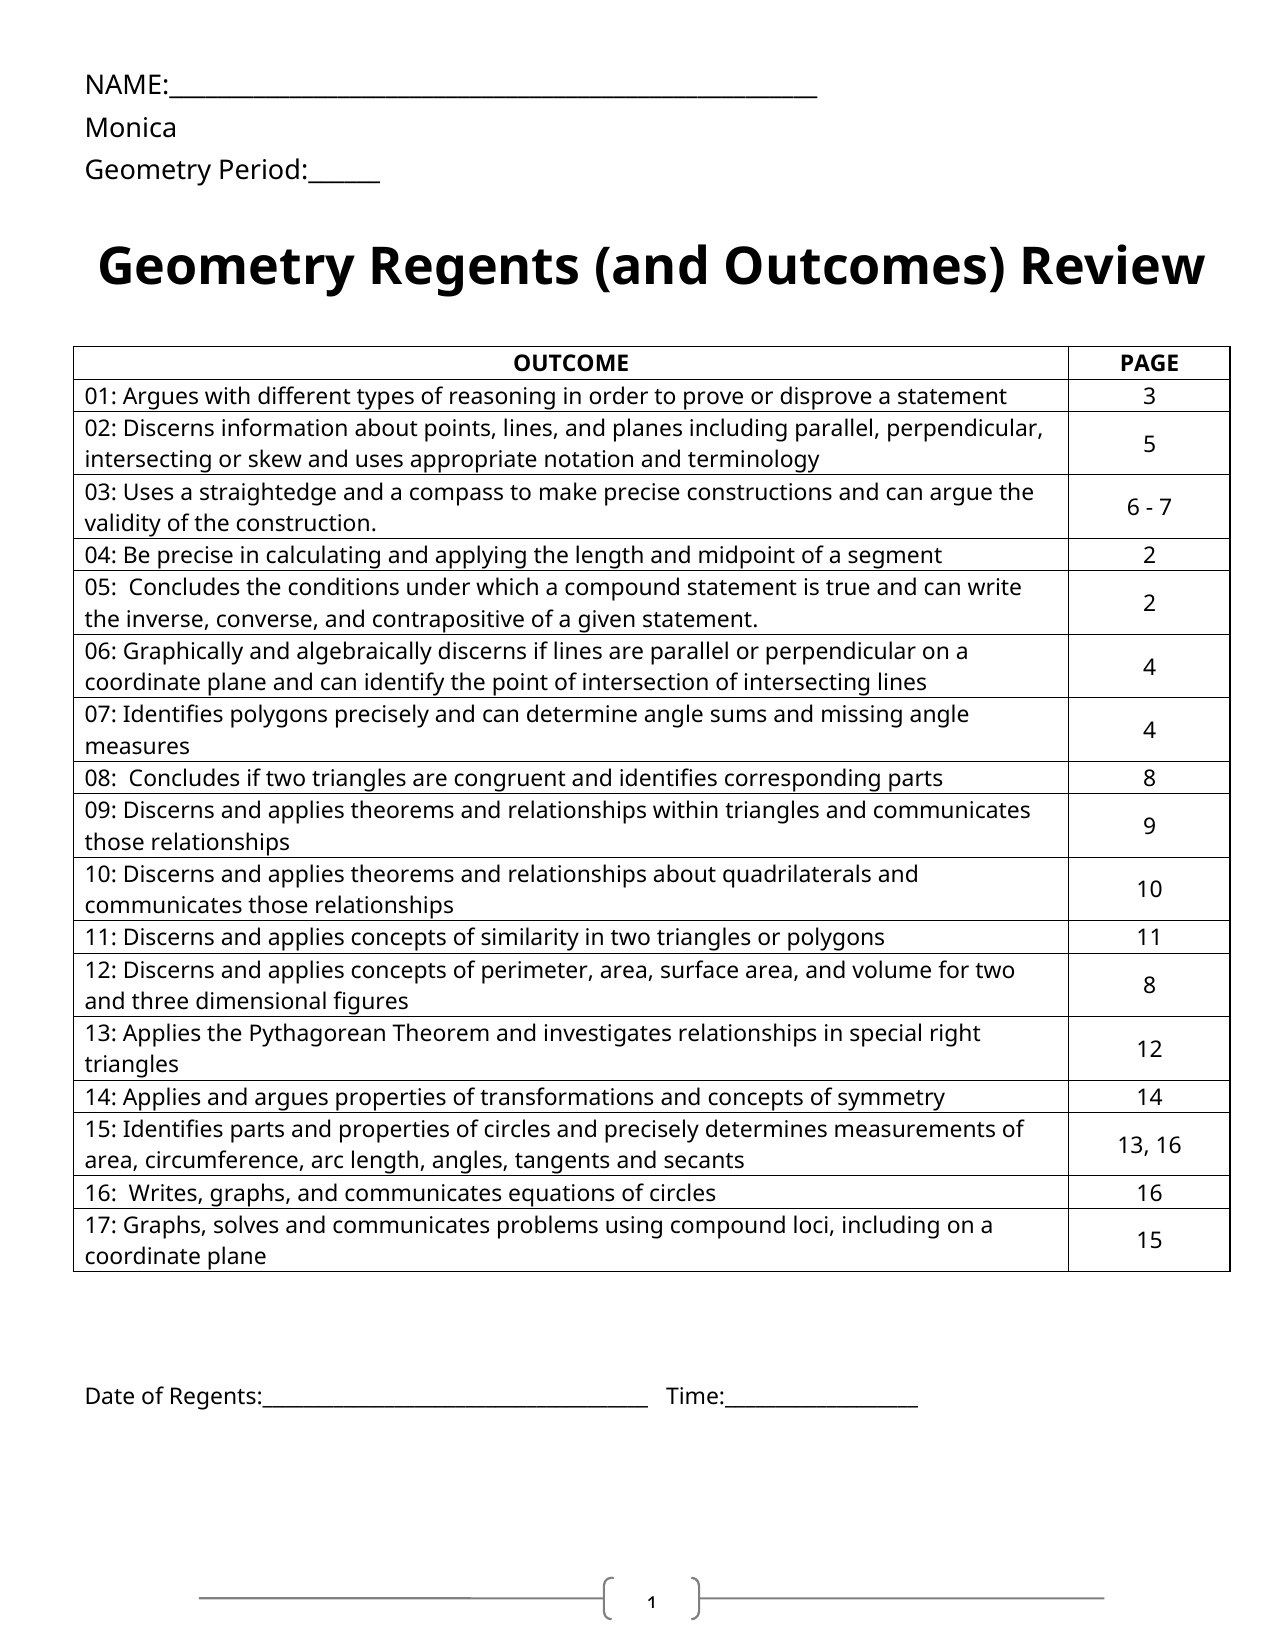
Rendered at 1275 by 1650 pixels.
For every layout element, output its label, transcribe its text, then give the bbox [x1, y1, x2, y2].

table_cell 05: Concludes the conditions under which a compound statement is true and can write the inverse, converse, and contrapositive of a given statement. [74, 571, 1068, 634]
table_cell 12 [1069, 1017, 1229, 1079]
table_cell 06: Graphically and algebraically discerns if lines are parallel or perpendicular on a coordinate plane and can identify the point of intersection of intersecting lines [74, 635, 1068, 697]
table_cell 03: Uses a straightedge and a compass to make precise constructions and can argue the validity of the construction. [74, 475, 1068, 538]
table_cell 04: Be precise in calculating and applying the length and midpoint of a segment [74, 539, 1068, 570]
table_header OUTCOME [74, 347, 1068, 378]
table_cell 4 [1069, 635, 1229, 697]
text Date of Regents:______________________________________ Time:___________________ [84, 1380, 1219, 1411]
table_cell 8 [1069, 762, 1229, 793]
table_cell 14: Applies and argues properties of transformations and concepts of symmetry [74, 1081, 1068, 1112]
table_cell 11 [1069, 921, 1229, 952]
text Geometry Regents (and Outcomes) Review [84, 229, 1219, 300]
table_cell 17: Graphs, solves and communicates problems using compound loci, including on a coordinate plane [74, 1209, 1068, 1271]
table_cell 08: Concludes if two triangles are congruent and identifies corresponding parts [74, 762, 1068, 793]
table_cell 2 [1069, 571, 1229, 634]
table_header PAGE [1069, 347, 1229, 378]
text Monica [84, 108, 1219, 145]
text NAME:______________________________________________________ [84, 66, 1219, 102]
table_cell 10: Discerns and applies theorems and relationships about quadrilaterals and communicates those relationships [74, 858, 1068, 920]
table_cell 13, 16 [1069, 1113, 1229, 1175]
table_cell 07: Identifies polygons precisely and can determine angle sums and missing angle measures [74, 698, 1068, 761]
table_cell 9 [1069, 794, 1229, 857]
table_cell 13: Applies the Pythagorean Theorem and investigates relationships in special right triangles [74, 1017, 1068, 1079]
table_cell 14 [1069, 1081, 1229, 1112]
table_cell 2 [1069, 539, 1229, 570]
table_cell 3 [1069, 380, 1229, 411]
table_cell 12: Discerns and applies concepts of perimeter, area, surface area, and volume for two and three dimensional figures [74, 954, 1068, 1016]
table_cell 11: Discerns and applies concepts of similarity in two triangles or polygons [74, 921, 1068, 952]
table_cell 16 [1069, 1176, 1229, 1208]
table_cell 15 [1069, 1209, 1229, 1271]
table_cell 4 [1069, 698, 1229, 761]
table_cell 10 [1069, 858, 1229, 920]
table_cell 02: Discerns information about points, lines, and planes including parallel, perpendicular, intersecting or skew and uses appropriate notation and terminology [74, 412, 1068, 474]
table_cell 15: Identifies parts and properties of circles and precisely determines measurements of area, circumference, arc length, angles, tangents and secants [74, 1113, 1068, 1175]
table_cell 09: Discerns and applies theorems and relationships within triangles and communicates those relationships [74, 794, 1068, 857]
text Geometry Period:______ [84, 150, 1219, 187]
table_cell 5 [1069, 412, 1229, 474]
table_cell 01: Argues with different types of reasoning in order to prove or disprove a statement [74, 380, 1068, 411]
table_cell 16: Writes, graphs, and communicates equations of circles [74, 1176, 1068, 1208]
table_cell 8 [1069, 954, 1229, 1016]
table_cell 6 - 7 [1069, 475, 1229, 538]
